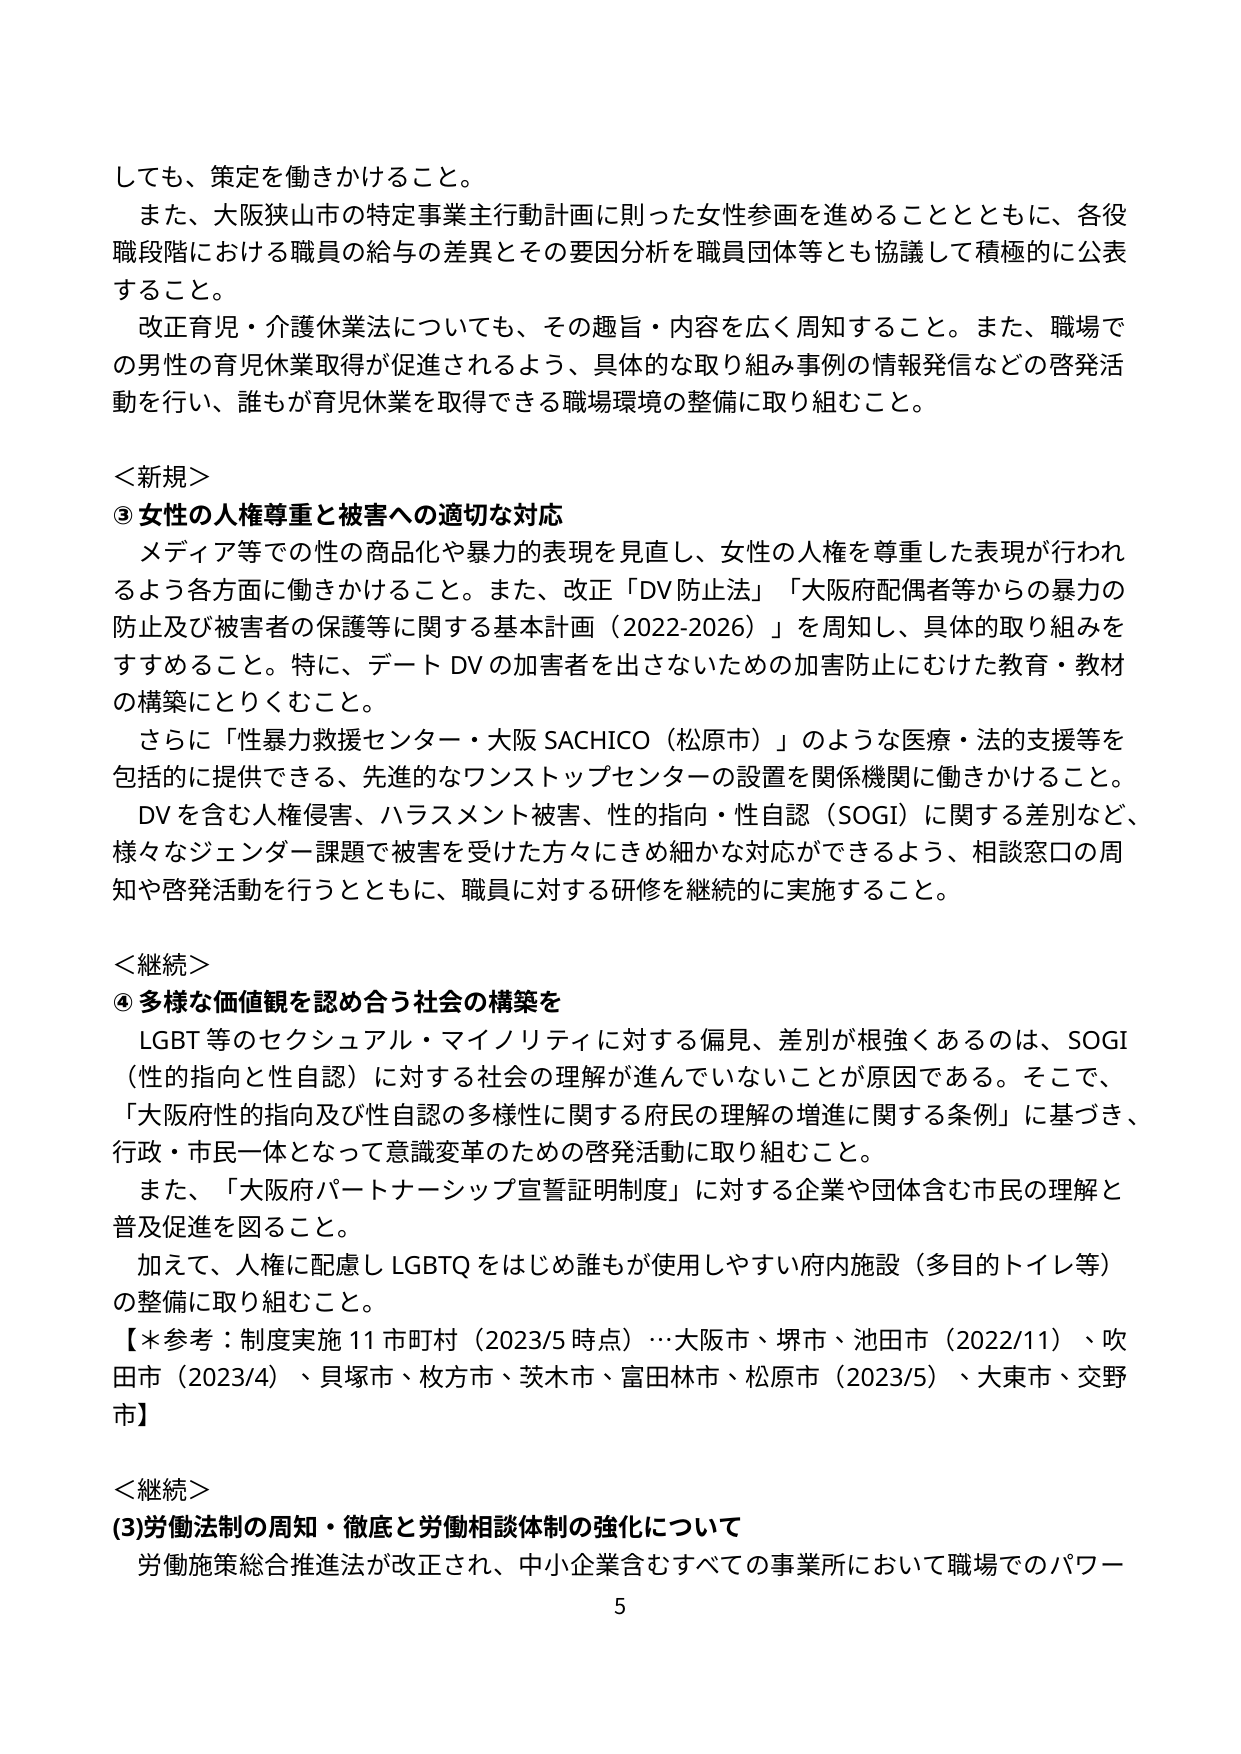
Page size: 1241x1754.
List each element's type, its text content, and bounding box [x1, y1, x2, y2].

text メディア等での性の商品化や暴力的表現を見直し、女性の人権を尊重した表現が行われるよう各方面に働きかけること。また、改正「DV防止法」「大阪府配偶者等からの暴力の防止及び被害者の保護等に関する基本計画（2022-2026）」を周知し、具体的取り組みをすすめること。特に、デートDVの加害者を出さないための加害防止にむけた教育・教材の構築にとりくむこと。 [112, 532, 1128, 719]
text また、大阪狭山市の特定事業主行動計画に則った女性参画を進めることとともに、各役職段階における職員の給与の差異とその要因分析を職員団体等とも協議して積極的に公表すること。 [112, 194, 1128, 307]
text ＜継続＞ [112, 944, 1128, 982]
text LGBT等のセクシュアル・マイノリティに対する偏見、差別が根強くあるのは、SOGI（性的指向と性自認）に対する社会の理解が進んでいないことが原因である。そこで、「大阪府性的指向及び性自認の多様性に関する府民の理解の増進に関する条例」に基づき、行政・市民一体となって意識変革のための啓発活動に取り組むこと。 [112, 1019, 1128, 1169]
text ＜新規＞ [112, 457, 1128, 494]
text また、「大阪府パートナーシップ宣誓証明制度」に対する企業や団体含む市民の理解と普及促進を図ること。 [112, 1169, 1128, 1244]
text ＜継続＞ [112, 1469, 1128, 1507]
text 改正育児・介護休業法についても、その趣旨・内容を広く周知すること。また、職場での男性の育児休業取得が促進されるよう、具体的な取り組み事例の情報発信などの啓発活動を行い、誰もが育児休業を取得できる職場環境の整備に取り組むこと。 [112, 307, 1128, 419]
text ④多様な価値観を認め合う社会の構築を [112, 982, 1128, 1019]
text ③女性の人権尊重と被害への適切な対応 [112, 494, 1128, 532]
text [112, 1544, 1128, 1582]
text DVを含む人権侵害、ハラスメント被害、性的指向・性自認（SOGI）に関する差別など、様々なジェンダー課題で被害を受けた方々にきめ細かな対応ができるよう、相談窓口の周知や啓発活動を行うとともに、職員に対する研修を継続的に実施すること。 [112, 794, 1128, 907]
text (3)労働法制の周知・徹底と労働相談体制の強化について [112, 1507, 1128, 1544]
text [112, 157, 1128, 194]
text 加えて、人権に配慮しLGBTQをはじめ誰もが使用しやすい府内施設（多目的トイレ等）の整備に取り組むこと。 [112, 1244, 1128, 1319]
text さらに「性暴力救援センター・大阪SACHICO（松原市）」のような医療・法的支援等を包括的に提供できる、先進的なワンストップセンターの設置を関係機関に働きかけること。 [112, 719, 1128, 794]
text 【＊参考：制度実施11市町村（2023/5時点）…大阪市、堺市、池田市（2022/11）、吹田市（2023/4）、貝塚市、枚方市、茨木市、富田林市、松原市（2023/5）、大東市、交野市】 [112, 1319, 1128, 1432]
